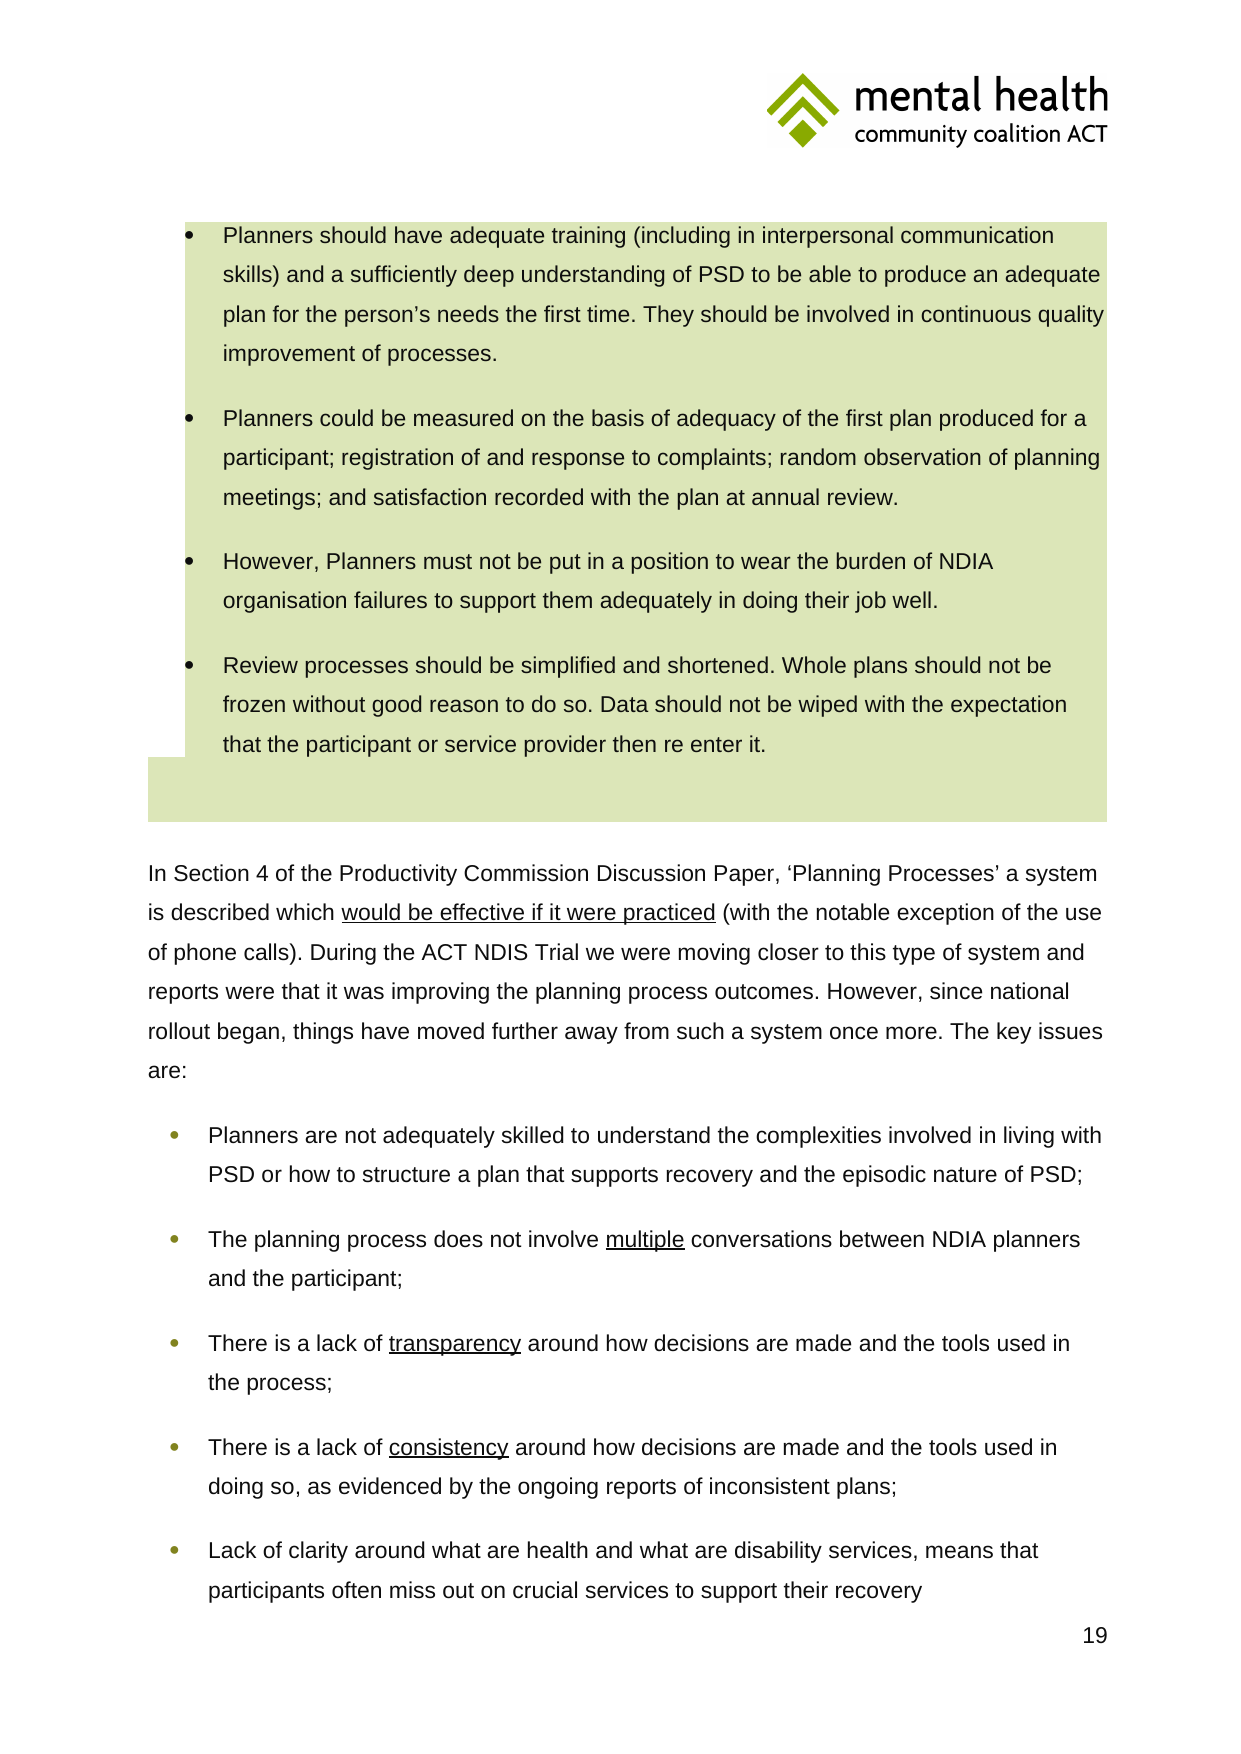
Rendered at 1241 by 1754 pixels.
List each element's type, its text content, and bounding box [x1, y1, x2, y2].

text Planners are not adequately skilled to understand the complexities involved in living with PSD or how to structure a plan that supports recovery and the episodic nature of PSD; [170, 1122, 1107, 1187]
text There is a lack of consistency around how decisions are made and the tools used in doing so, as evidenced by the ongoing reports of inconsistent plans; [170, 1433, 1107, 1499]
text There is a lack of transparency around how decisions are made and the tools used in the process; [170, 1329, 1107, 1395]
list Planners could be measured on the basis of adequacy of the first plan produced for a participant; registration of and response to complaints; random observation of planning meetings; and satisfaction recorded with the plan at annual review. [185, 404, 1107, 510]
text The planning process does not involve multiple conversations between NDIA planners and the participant; [170, 1226, 1107, 1291]
picture [767, 73, 1108, 148]
list However, Planners must not be put in a position to wear the burden of NDIA organisation failures to support them adequately in doing their job well. [185, 548, 1107, 614]
text Lack of clarity around what are health and what are disability services, means that participants often miss out on crucial services to support their recovery [170, 1537, 1107, 1603]
text In Section 4 of the Productivity Commission Discussion Paper, ‘Planning Processes’ a system is described which would be effective if it were practiced (with the notable exception of the use of phone calls). During the ACT NDIS Trial we were moving closer to this type of system and reports were that it was improving the planning process outcomes. However, since national rollout began, things have moved further away from such a system once more. The key issues are: [148, 860, 1107, 1083]
list Review processes should be simplified and shortened. Whole plans should not be frozen without good reason to do so. Data should not be wiped with the expectation that the participant or service provider then re enter it. [185, 652, 1107, 757]
list Planners should have adequate training (including in interpersonal communication skills) and a sufficiently deep understanding of PSD to be able to produce an adequate plan for the person’s needs the first time. They should be involved in continuous quality improvement of processes. [185, 222, 1107, 366]
